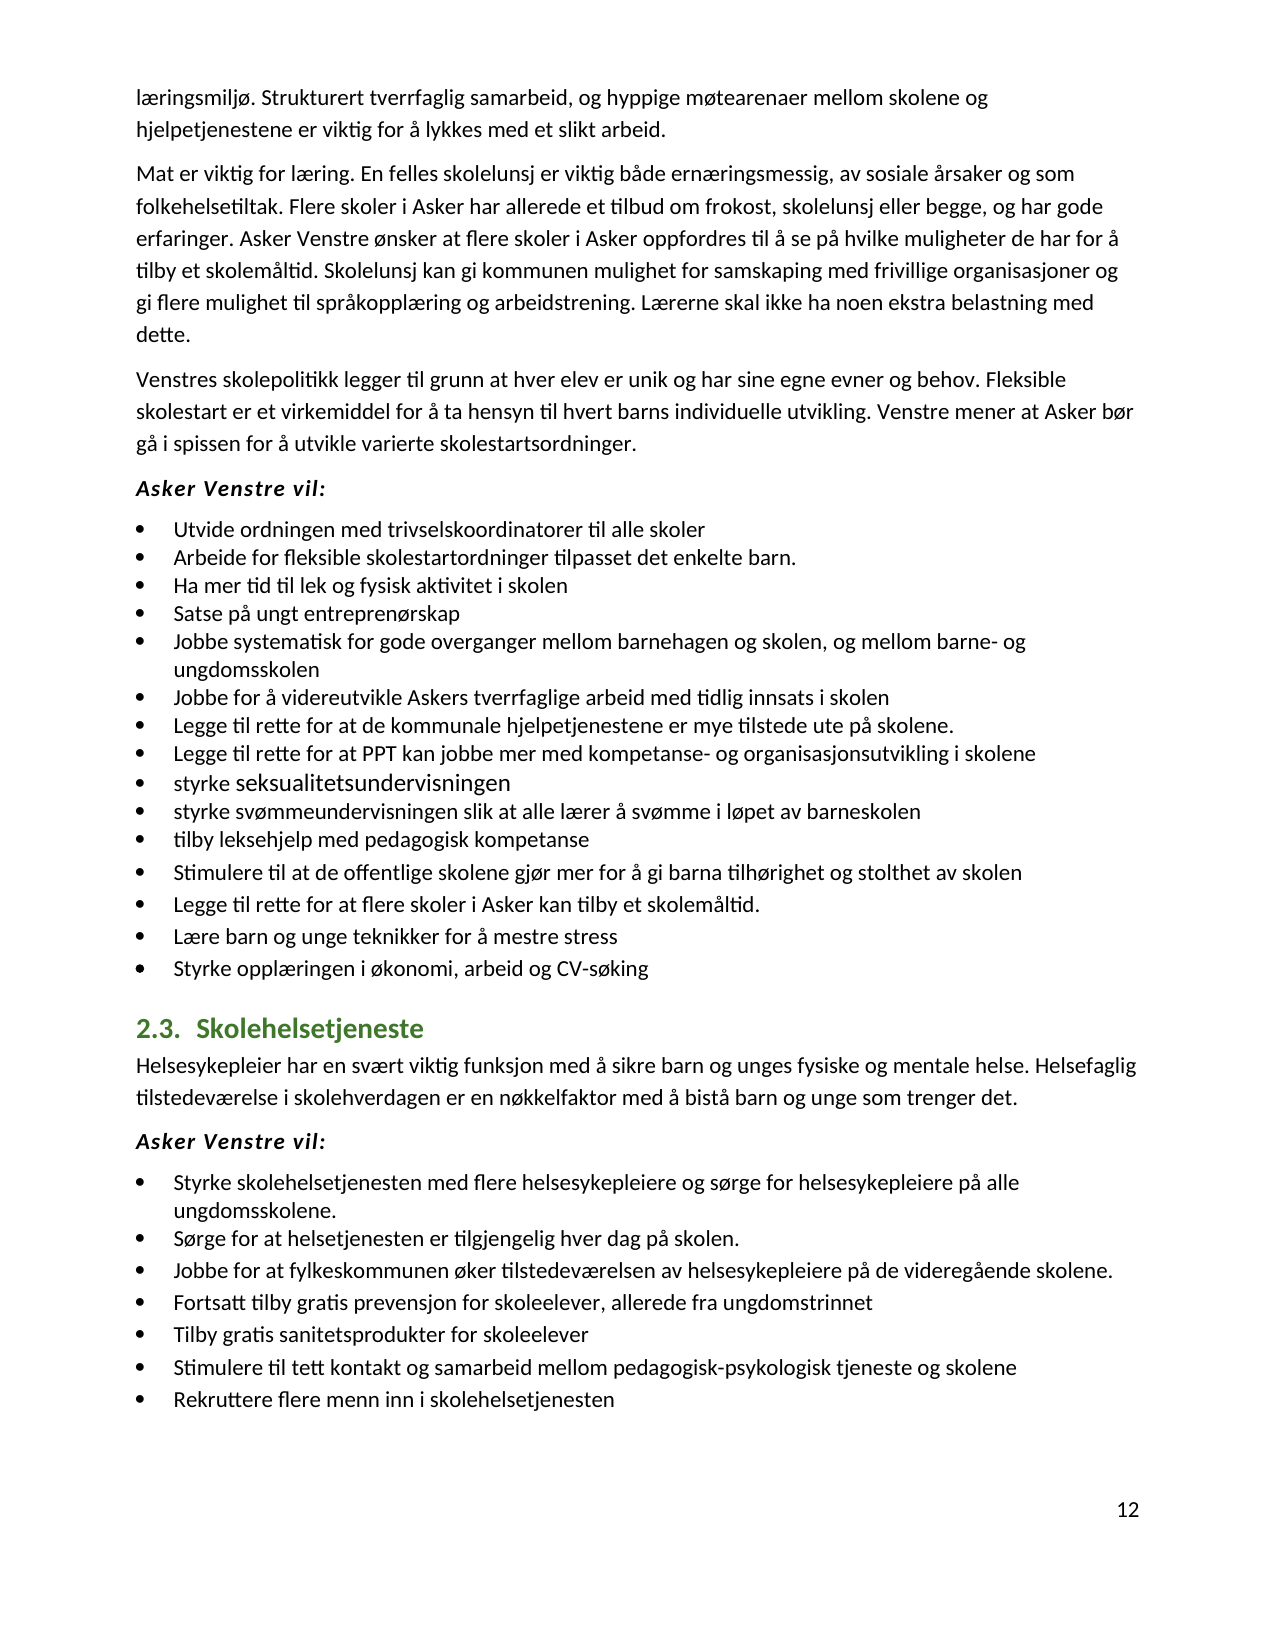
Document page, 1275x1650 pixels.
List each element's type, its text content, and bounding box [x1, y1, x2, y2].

text Mat er viktig for læring. En felles skolelunsj er viktig både ernæringsmessig, av sosiale årsaker og som folkehelsetiltak. Flere skoler i Asker har allerede et tilbud om frokost, skolelunsj eller begge, og har gode erfaringer. Asker Venstre ønsker at flere skoler i Asker oppfordres til å se på hvilke muligheter de har for å tilby et skolemåltid. Skolelunsj kan gi kommunen mulighet for samskaping med frivillige organisasjoner og gi flere mulighet til språkopplæring og arbeidstrening. Lærerne skal ikke ha noen ekstra belastning med dette. [136, 159, 1139, 348]
list Satse på ungt entreprenørskap [136, 599, 1139, 627]
list Jobbe for å videreutvikle Askers tverrfaglige arbeid med tidlig innsats i skolen [136, 683, 1139, 711]
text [136, 83, 1139, 143]
list tilby leksehjelp med pedagogisk kompetanse [136, 826, 1139, 853]
list styrke seksualitetsundervisningen [136, 767, 1139, 797]
list Legge til rette for at PPT kan jobbe mer med kompetanse- og organisasjonsutvikling i skolene [136, 739, 1139, 767]
text Helsesykepleier har en svært viktig funksjon med å sikre barn og unges fysiske og mentale helse. Helsefaglig tilstedeværelse i skolehverdagen er en nøkkelfaktor med å bistå barn og unge som trenger det. [136, 1051, 1139, 1111]
list Styrke opplæringen i økonomi, arbeid og CV-søking [136, 954, 1139, 982]
list Arbeide for fleksible skolestartordninger tilpasset det enkelte barn. [136, 543, 1139, 571]
list Lære barn og unge teknikker for å mestre stress [136, 922, 1139, 950]
list Rekruttere flere menn inn i skolehelsetjenesten [136, 1385, 1139, 1413]
list Tilby gratis sanitetsprodukter for skoleelever [136, 1321, 1139, 1349]
subtitle Skolehelsetjeneste [136, 1010, 1139, 1046]
list Legge til rette for at flere skoler i Asker kan tilby et skolemåltid. [136, 890, 1139, 918]
subtitle Asker Venstre vil: [136, 474, 1139, 502]
list Sørge for at helsetjenesten er tilgjengelig hver dag på skolen. [136, 1224, 1139, 1252]
text Venstres skolepolitikk legger til grunn at hver elev er unik og har sine egne evner og behov. Fleksible skolestart er et virkemiddel for å ta hensyn til hvert barns individuelle utvikling. Venstre mener at Asker bør gå i spissen for å utvikle varierte skolestartsordninger. [136, 365, 1139, 458]
list Styrke skolehelsetjenesten med flere helsesykepleiere og sørge for helsesykepleiere på alle ungdomsskolene. [136, 1168, 1139, 1224]
list Stimulere til tett kontakt og samarbeid mellom pedagogisk-psykologisk tjeneste og skolene [136, 1353, 1139, 1381]
subtitle Asker Venstre vil: [136, 1127, 1139, 1156]
list Fortsatt tilby gratis prevensjon for skoleelever, allerede fra ungdomstrinnet [136, 1288, 1139, 1316]
list Legge til rette for at de kommunale hjelpetjenestene er mye tilstede ute på skolene. [136, 711, 1139, 739]
list Jobbe for at fylkeskommunen øker tilstedeværelsen av helsesykepleiere på de videregående skolene. [136, 1256, 1139, 1284]
list Stimulere til at de offentlige skolene gjør mer for å gi barna tilhørighet og stolthet av skolen [136, 858, 1139, 886]
list Jobbe systematisk for gode overganger mellom barnehagen og skolen, og mellom barne- og ungdomsskolen [136, 627, 1139, 683]
list styrke svømmeundervisningen slik at alle lærer å svømme i løpet av barneskolen [136, 797, 1139, 826]
list Utvide ordningen med trivselskoordinatorer til alle skoler [136, 515, 1139, 543]
list Ha mer tid til lek og fysisk aktivitet i skolen [136, 571, 1139, 599]
